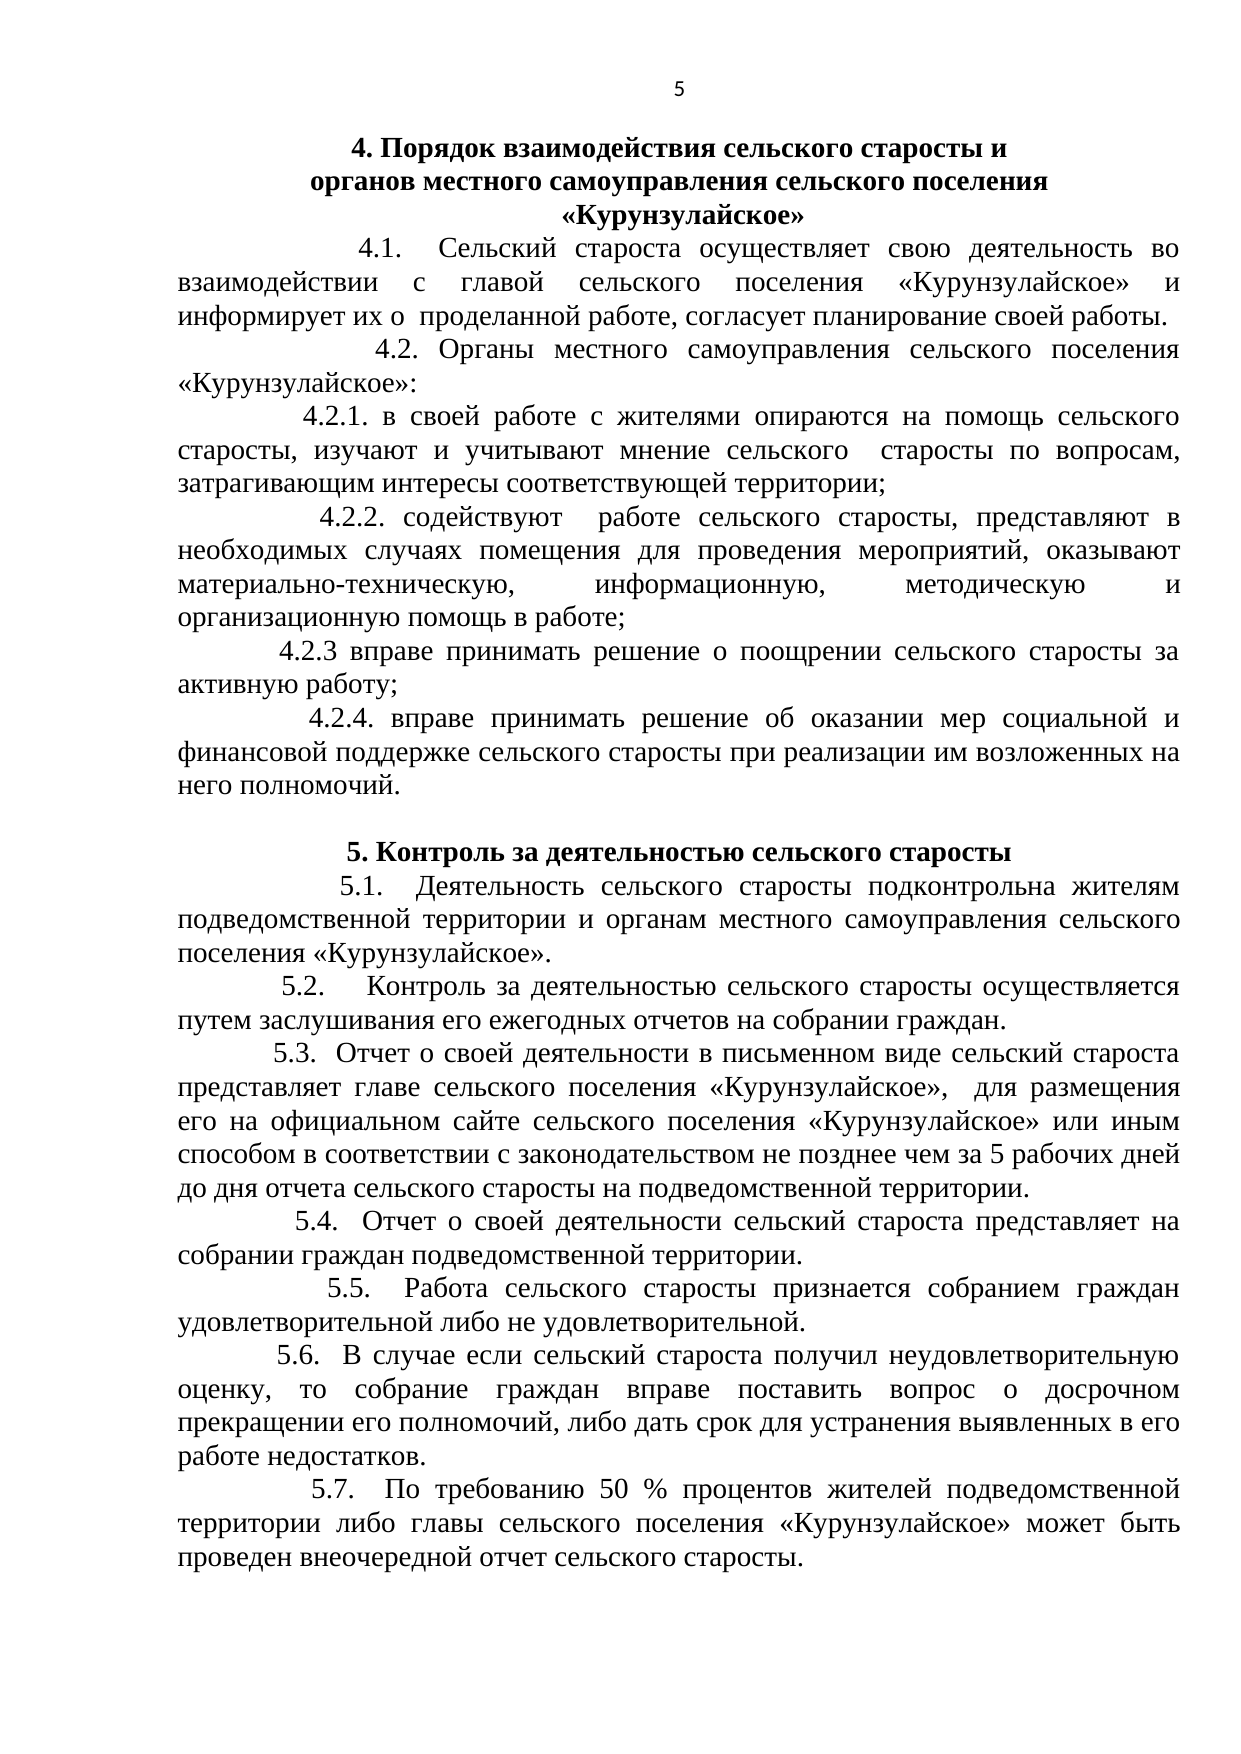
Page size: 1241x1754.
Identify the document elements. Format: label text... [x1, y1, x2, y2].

text 4.1. Сельский староста осуществляет свою деятельность во взаимодействии с главой сельского поселения «Курунзулайское» и информирует их о проделанной работе, согласует планирование своей работы. [177, 231, 1181, 331]
text органов местного самоуправления сельского поселения [177, 163, 1181, 197]
text 4.2.1. в своей работе с жителями опираются на помощь сельского старосты, изучают и учитывают мнение сельского старосты по вопросам, затрагивающим интересы соответствующей территории; [177, 398, 1181, 499]
text «Курунзулайское» [177, 197, 1181, 231]
text 4.2. Органы местного самоуправления сельского поселения «Курунзулайское»: [177, 331, 1181, 398]
text 5.3. Отчет о своей деятельности в письменном виде сельский староста представляет главе сельского поселения «Курунзулайское», для размещения его на официальном сайте сельского поселения «Курунзулайское» или иным способом в соответствии с законодательством не позднее чем за 5 рабочих дней до дня отчета сельского старосты на подведомственной территории. [177, 1036, 1181, 1203]
text 5.6. В случае если сельский староста получил неудовлетворительную оценку, то собрание граждан вправе поставить вопрос о досрочном прекращении его полномочий, либо дать срок для устранения выявленных в его работе недостатков. [177, 1337, 1181, 1472]
text 5.5. Работа сельского старосты признается собранием граждан удовлетворительной либо не удовлетворительной. [177, 1270, 1181, 1337]
text 5.4. Отчет о своей деятельности сельский староста представляет на собрании граждан подведомственной территории. [177, 1203, 1181, 1270]
text 4.2.4. вправе принимать решение об оказании мер социальной и финансовой поддержке сельского старосты при реализации им возложенных на него полномочий. [177, 700, 1181, 801]
text 4.2.3 вправе принимать решение о поощрении сельского старосты за активную работу; [177, 633, 1181, 700]
text 5.1. Деятельность сельского старосты подконтрольна жителям подведомственной территории и органам местного самоуправления сельского поселения «Курунзулайское». [177, 868, 1181, 968]
text 5.2. Контроль за деятельностью сельского старосты осуществляется путем заслушивания его ежегодных отчетов на собрании граждан. [177, 968, 1181, 1036]
text 4. Порядок взаимодействия сельского старосты и [177, 130, 1181, 163]
text 4.2.2. содействуют работе сельского старосты, представляют в необходимых случаях помещения для проведения мероприятий, оказывают материально-техническую, информационную, методическую и организационную помощь в работе; [177, 499, 1181, 633]
text 5. Контроль за деятельностью сельского старосты [177, 834, 1181, 868]
text 5.7. По требованию 50 % процентов жителей подведомственной территории либо главы сельского поселения «Курунзулайское» может быть проведен внеочередной отчет сельского старосты. [177, 1472, 1181, 1572]
